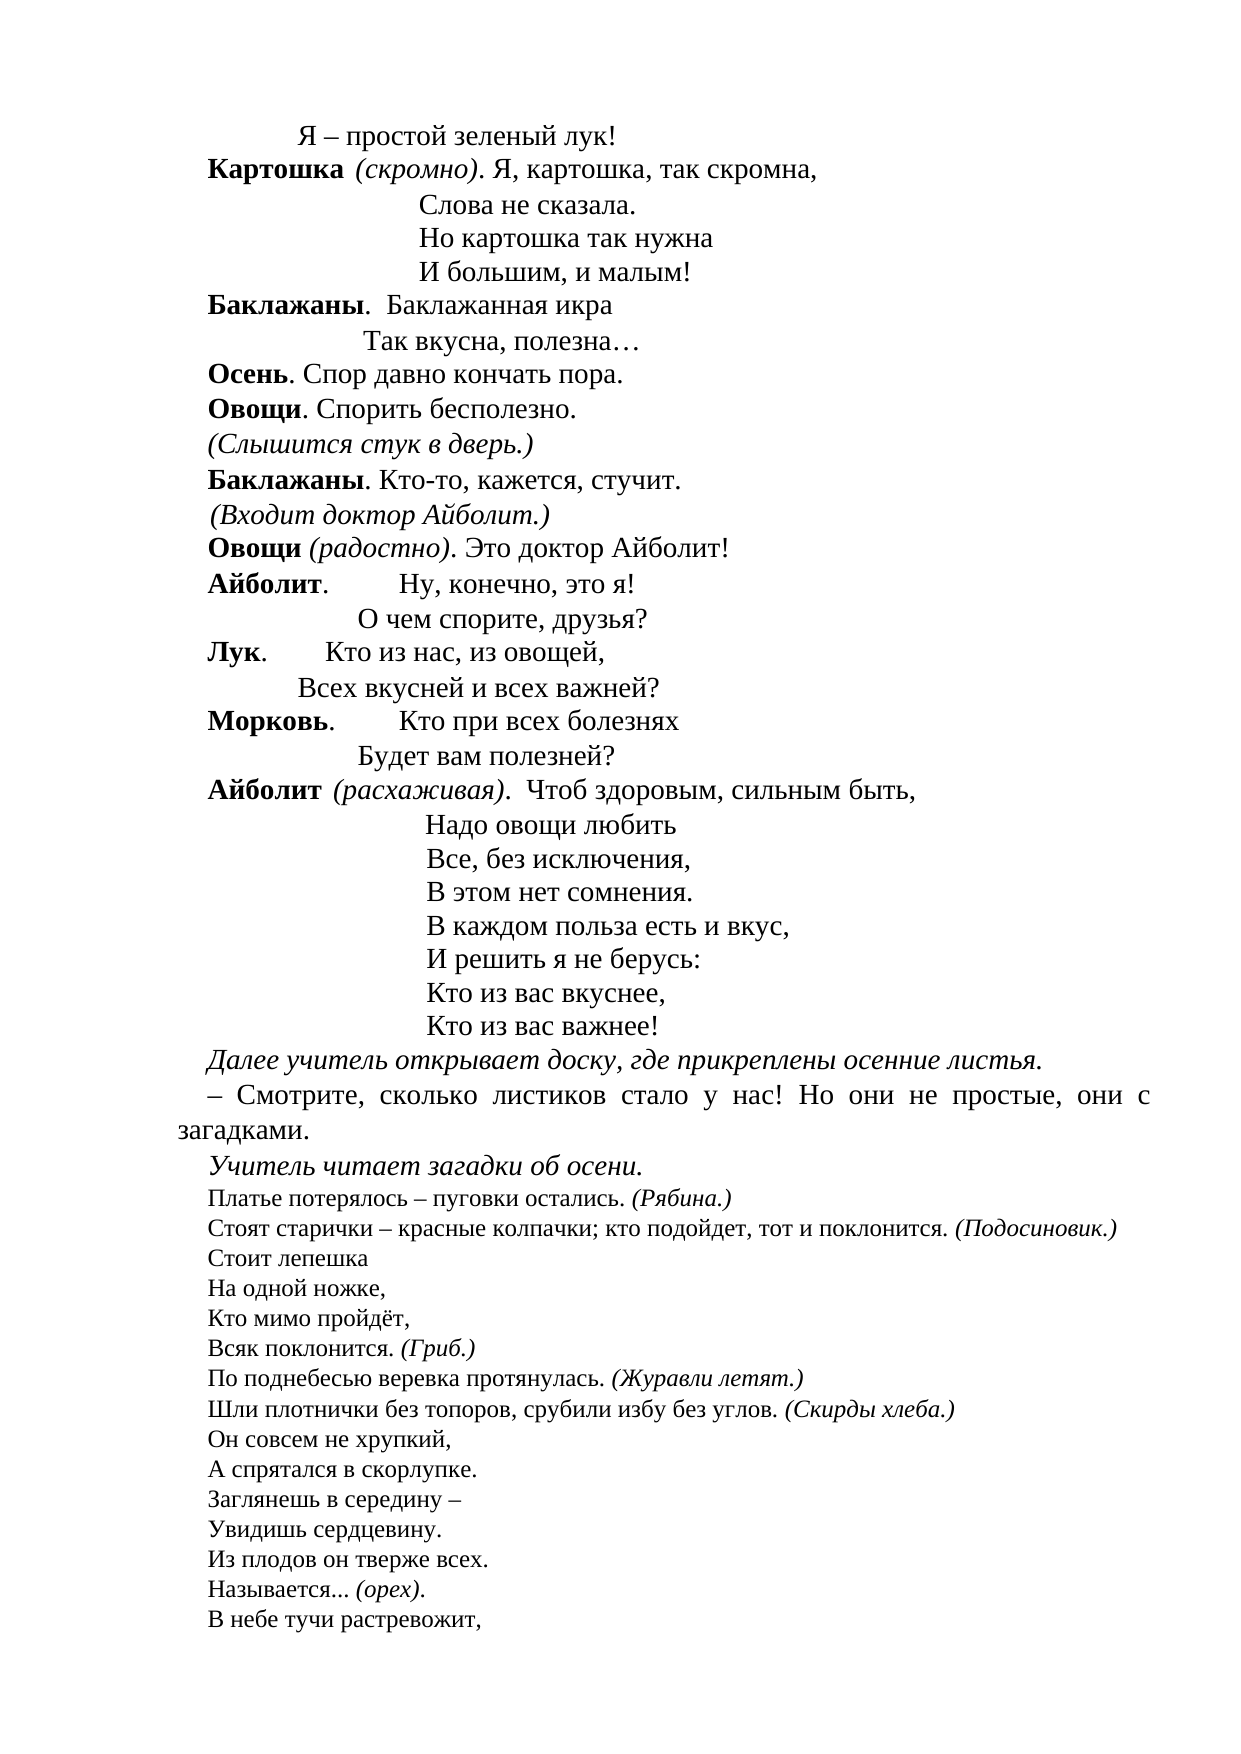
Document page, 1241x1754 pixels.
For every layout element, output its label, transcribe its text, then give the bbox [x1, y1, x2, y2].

text Платье потерялось – пуговки остались. (Рябина.) [177, 1183, 1152, 1212]
text Картошка (скромно). Я, картошка, так скромна, [177, 152, 1152, 185]
text Я – простой зеленый лук! [237, 118, 1152, 152]
text Из плодов он тверже всех. [177, 1544, 1152, 1573]
text Слова не сказала. [342, 187, 1152, 220]
text В небе тучи растревожит, [177, 1604, 1152, 1633]
text Будет вам полезней? [297, 738, 1152, 772]
text Учитель читает загадки об осени. [177, 1148, 1152, 1181]
text (Входит доктор Айболит.) [177, 497, 1152, 531]
text Называется... (орех). [177, 1574, 1152, 1603]
text Далее учитель открывает доску, где прикреплены осенние листья. [177, 1042, 1152, 1076]
text Лук. Кто из нас, из овощей, [177, 634, 1152, 668]
text Заглянешь в середину – [177, 1484, 1152, 1513]
text И решить я не берусь: [177, 941, 1152, 975]
text Но картошка так нужна [342, 220, 1152, 254]
text Овощи (радостно). Это доктор Айболит! [177, 531, 1152, 564]
text (Слышится стук в дверь.) [177, 427, 1152, 460]
text Осень. Спор давно кончать пора. [177, 356, 1152, 390]
text Морковь. Кто при всех болезнях [177, 703, 1152, 737]
text Овощи. Спорить бесполезно. [177, 391, 1152, 425]
text Айболит. Ну, конечно, это я! [177, 566, 1152, 599]
text Всяк поклонится. (Гриб.) [177, 1333, 1152, 1362]
text Кто мимо пройдёт, [177, 1303, 1152, 1332]
text А спрятался в скорлупке. [177, 1454, 1152, 1483]
text Он совсем не хрупкий, [177, 1424, 1152, 1452]
text О чем спорите, друзья? [297, 601, 1152, 634]
text – Смотрите, сколько листиков стало у нас! Но они не простые, они с загадками. [177, 1077, 1152, 1146]
text Баклажаны. Кто-то, кажется, стучит. [177, 462, 1152, 495]
text В этом нет сомнения. [177, 874, 1152, 908]
text Кто из вас важнее! [177, 1008, 1152, 1042]
text Кто из вас вкуснее, [177, 975, 1152, 1008]
text В каждом польза есть и вкус, [177, 908, 1152, 941]
text Стоит лепешка [177, 1243, 1152, 1272]
text Стоят старички – красные колпачки; кто подойдет, тот и поклонится. (Подосиновик.) [177, 1213, 1152, 1242]
text Увидишь сердцевину. [177, 1514, 1152, 1543]
text Шли плотнички без топоров, срубили избу без углов. (Скирды хлеба.) [177, 1394, 1152, 1422]
text Всех вкусней и всех важней? [237, 670, 1152, 703]
text По поднебесью веревка протянулась. (Журавли летят.) [177, 1363, 1152, 1392]
text Надо овощи любить [177, 807, 1152, 841]
text Баклажаны. Баклажанная икра [177, 287, 1152, 321]
text Айболит (расхаживая). Чтоб здоровым, сильным быть, [177, 772, 1152, 806]
text И большим, и малым! [342, 254, 1152, 287]
text Все, без исключения, [177, 841, 1152, 874]
text На одной ножке, [177, 1273, 1152, 1302]
text Так вкусна, полезна… [237, 323, 1152, 356]
